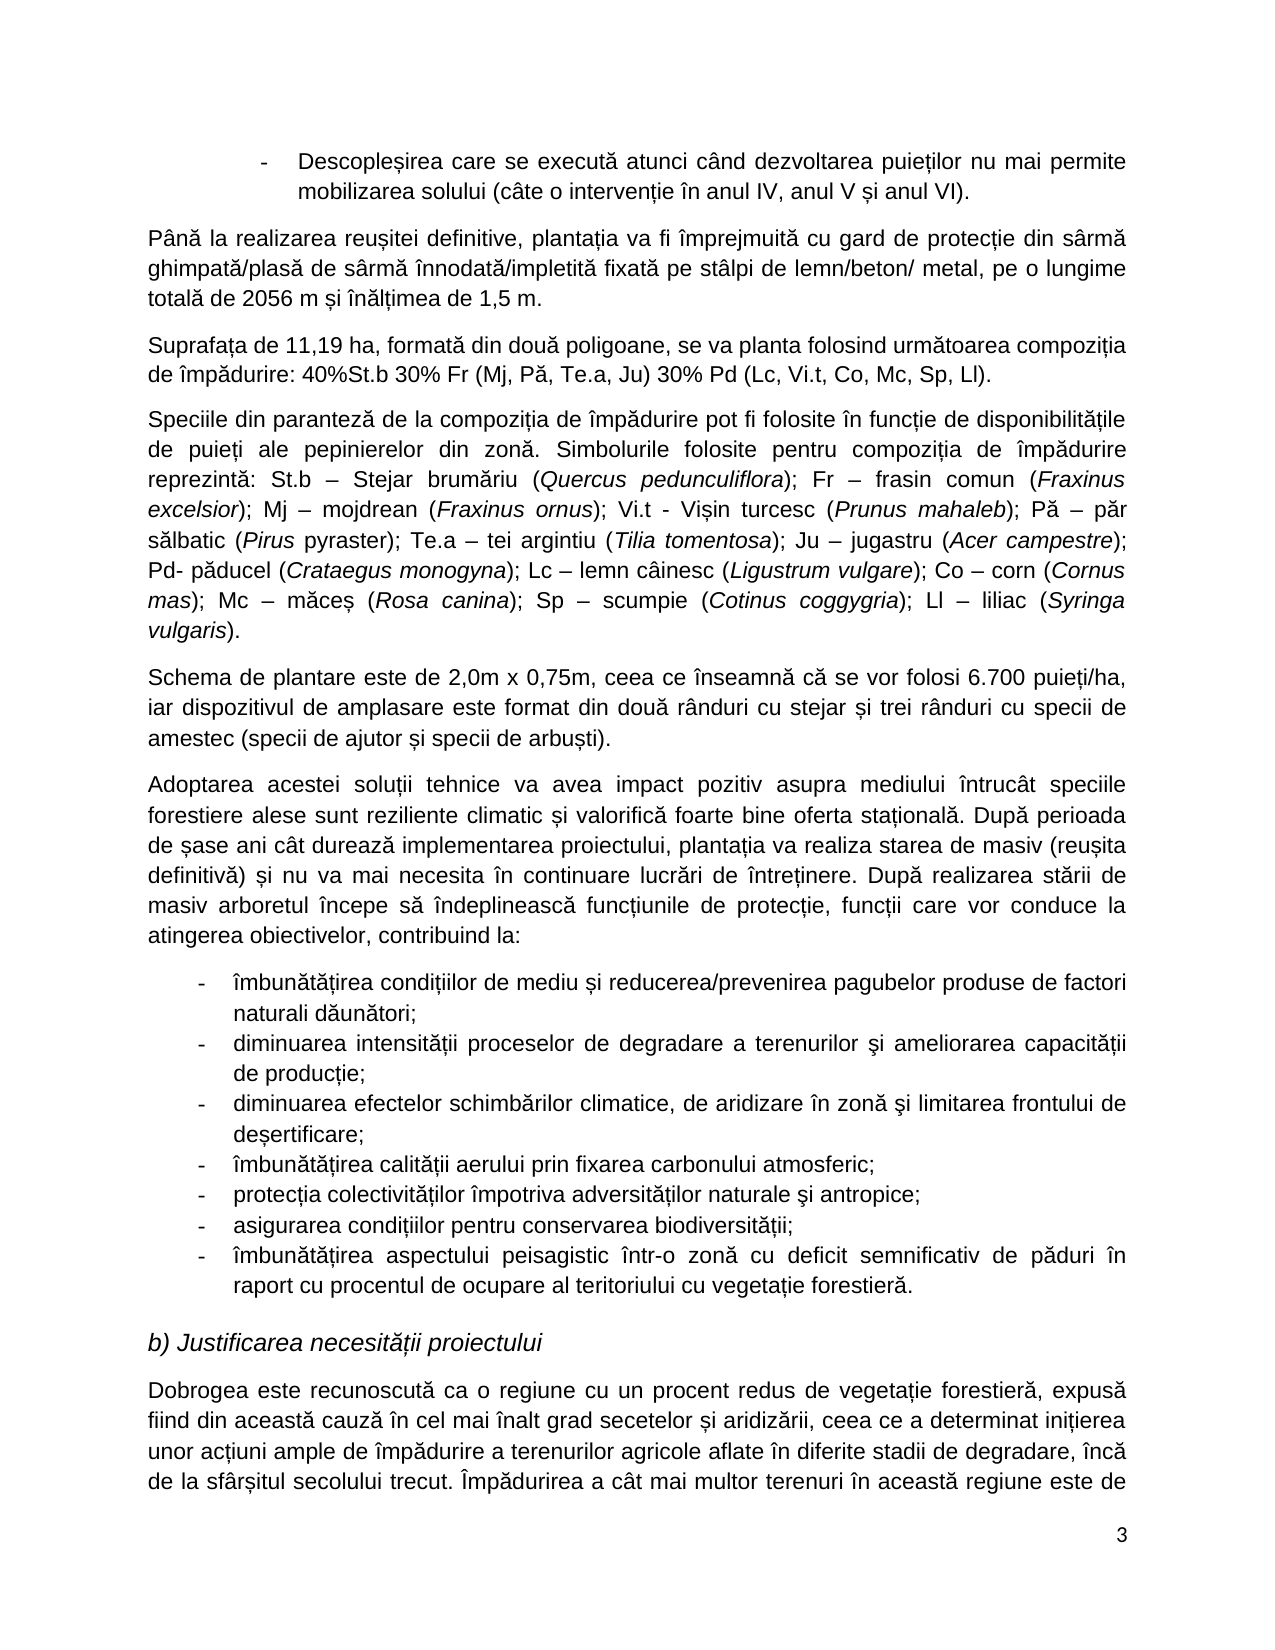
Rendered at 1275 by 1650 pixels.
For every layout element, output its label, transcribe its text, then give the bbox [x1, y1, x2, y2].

list diminuarea intensității proceselor de degradare a terenurilor şi ameliorarea capacității de producție; [198, 1030, 1127, 1086]
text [148, 1377, 1127, 1494]
list asigurarea condițiilor pentru conservarea biodiversității; [198, 1212, 1127, 1238]
text Până la realizarea reușitei definitive, plantația va fi împrejmuită cu gard de protecție din sârmă ghimpată/plasă de sârmă înnodată/impletită fixată pe stâlpi de lemn/beton/ metal, pe o lungime totală de 2056 m și înălțimea de 1,5 m. [148, 225, 1127, 312]
list protecția colectivităților împotriva adversităților naturale şi antropice; [198, 1181, 1127, 1208]
list diminuarea efectelor schimbărilor climatice, de aridizare în zonă şi limitarea frontului de deșertificare; [198, 1090, 1127, 1147]
text Schema de plantare este de 2,0m x 0,75m, ceea ce înseamnă că se vor folosi 6.700 puieți/ha, iar dispozitivul de amplasare este format din două rânduri cu stejar și trei rânduri cu specii de amestec (specii de ajutor și specii de arbuști). [148, 664, 1127, 751]
text b) Justificarea necesității proiectului [148, 1328, 1127, 1356]
text Suprafața de 11,19 ha, formată din două poligoane, se va planta folosind următoarea compoziția de împădurire: 40%St.b 30% Fr (Mj, Pă, Te.a, Ju) 30% Pd (Lc, Vi.t, Co, Mc, Sp, Ll). [148, 332, 1127, 387]
text Speciile din paranteză de la compoziția de împădurire pot fi folosite în funcție de disponibilitățile de puieți ale pepinierelor din zonă. Simbolurile folosite pentru compoziția de împădurire reprezintă: St.b – Stejar brumăriu (Quercus pedunculiflora); Fr – frasin comun (Fraxinus excelsior); Mj – mojdrean (Fraxinus ornus); Vi.t - Vișin turcesc (Prunus mahaleb); Pă – păr sălbatic (Pirus pyraster); Te.a – tei argintiu (Tilia tomentosa); Ju – jugastru (Acer campestre); Pd- păducel (Crataegus monogyna); Lc – lemn câinesc (Ligustrum vulgare); Co – corn (Cornus mas); Mc – măceș (Rosa canina); Sp – scumpie (Cotinus coggygria); Ll – liliac (Syringa vulgaris). [148, 406, 1127, 643]
list îmbunătățirea calității aerului prin fixarea carbonului atmosferic; [198, 1151, 1127, 1177]
text Adoptarea acestei soluții tehnice va avea impact pozitiv asupra mediului întrucât speciile forestiere alese sunt reziliente climatic și valorifică foarte bine oferta stațională. După perioada de șase ani cât durează implementarea proiectului, plantația va realiza starea de masiv (reușita definitivă) și nu va mai necesita în continuare lucrări de întreținere. După realizarea stării de masiv arboretul începe să îndeplinească funcțiunile de protecție, funcții care vor conduce la atingerea obiectivelor, contribuind la: [148, 771, 1127, 949]
list îmbunătățirea aspectului peisagistic într-o zonă cu deficit semnificativ de păduri în raport cu procentul de ocupare al teritoriului cu vegetație forestieră. [198, 1242, 1127, 1299]
list îmbunătățirea condițiilor de mediu și reducerea/prevenirea pagubelor produse de factori naturali dăunători; [198, 969, 1127, 1026]
list Descopleșirea care se execută atunci când dezvoltarea puieților nu mai permite mobilizarea solului (câte o intervenție în anul IV, anul V și anul VI). [260, 148, 1127, 204]
